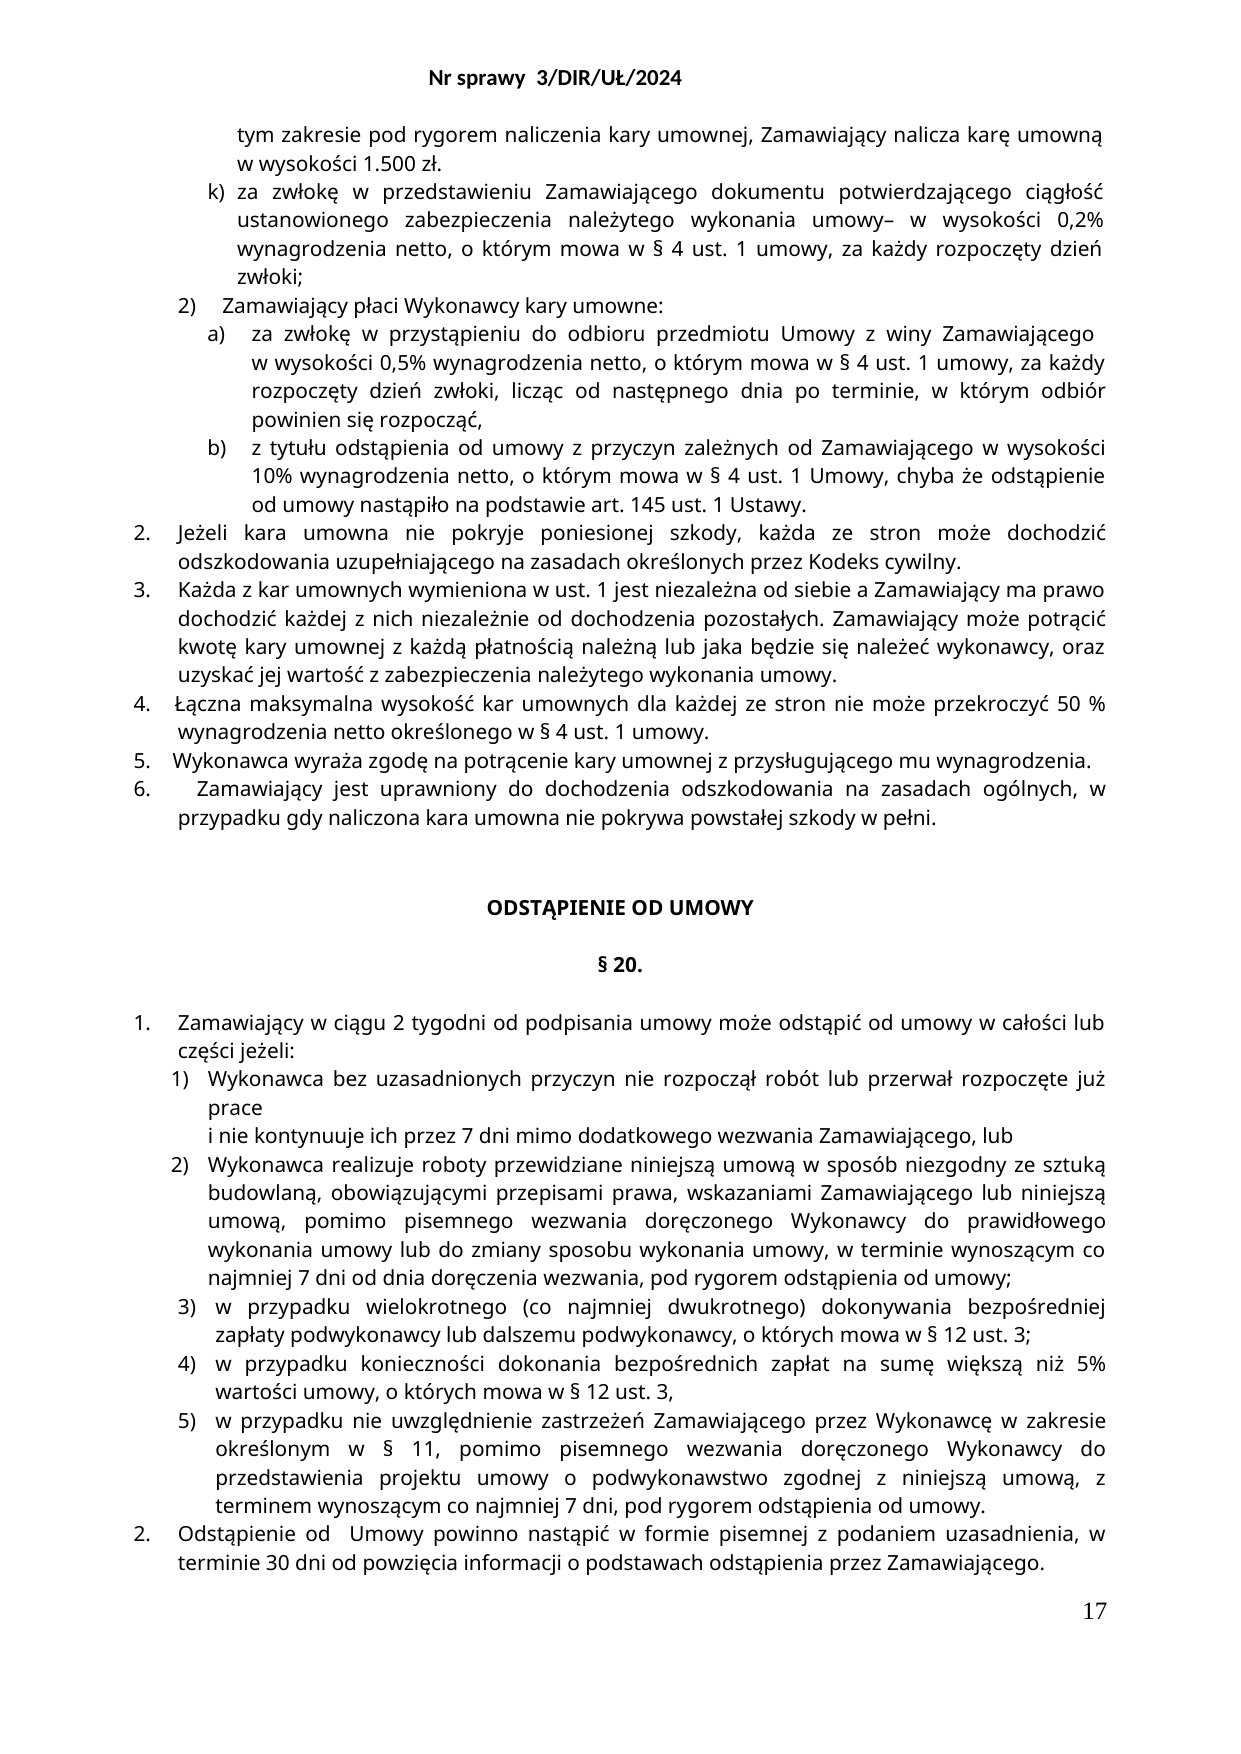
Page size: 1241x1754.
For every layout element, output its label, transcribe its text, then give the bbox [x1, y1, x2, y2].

text 1. Zamawiający w ciągu 2 tygodni od podpisania umowy może odstąpić od umowy w całości lub części jeżeli: [133, 1008, 1107, 1064]
text 2. Jeżeli kara umowna nie pokryje poniesionej szkody, każda ze stron może dochodzić odszkodowania uzupełniającego na zasadach określonych przez Kodeks cywilny. [133, 518, 1107, 575]
text 4. Łączna maksymalna wysokość kar umownych dla każdej ze stron nie może przekroczyć 50 % wynagrodzenia netto określonego w § 4 ust. 1 umowy. [133, 689, 1107, 746]
text 2) Zamawiający płaci Wykonawcy kary umowne: [178, 291, 1107, 319]
list za zwłokę w przedstawieniu Zamawiającego dokumentu potwierdzającego ciągłość ustanowionego zabezpieczenia należytego wykonania umowy– w wysokości 0,2% wynagrodzenia netto, o którym mowa w § 4 ust. 1 umowy, za każdy rozpoczęty dzień zwłoki; [207, 177, 1104, 291]
text 2. Odstąpienie od Umowy powinno nastąpić w formie pisemnej z podaniem uzasadnienia, w terminie 30 dni od powzięcia informacji o podstawach odstąpienia przez Zamawiającego. [133, 1519, 1107, 1576]
text a) za zwłokę w przystąpieniu do odbioru przedmiotu Umowy z winy Zamawiającego w wysokości 0,5% wynagrodzenia netto, o którym mowa w § 4 ust. 1 umowy, za każdy rozpoczęty dzień zwłoki, licząc od następnego dnia po terminie, w którym odbiór powinien się rozpocząć, [207, 319, 1107, 433]
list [207, 120, 1104, 177]
list w przypadku nie uwzględnienie zastrzeżeń Zamawiającego przez Wykonawcę w zakresie określonym w § 11, pomimo pisemnego wezwania doręczonego Wykonawcy do przedstawienia projektu umowy o podwykonawstwo zgodnej z niniejszą umową, z terminem wynoszącym co najmniej 7 dni, pod rygorem odstąpienia od umowy. [178, 1406, 1107, 1519]
text 6. Zamawiający jest uprawniony do dochodzenia odszkodowania na zasadach ogólnych, w przypadku gdy naliczona kara umowna nie pokrywa powstałej szkody w pełni. [133, 774, 1107, 831]
text § 20. [133, 950, 1107, 979]
text ODSTĄPIENIE OD UMOWY [133, 893, 1107, 922]
list Wykonawca bez uzasadnionych przyczyn nie rozpoczął robót lub przerwał rozpoczęte już prace i nie kontynuuje ich przez 7 dni mimo dodatkowego wezwania Zamawiającego, lub [171, 1064, 1107, 1150]
list w przypadku wielokrotnego (co najmniej dwukrotnego) dokonywania bezpośredniej zapłaty podwykonawcy lub dalszemu podwykonawcy, o których mowa w § 12 ust. 3; [178, 1292, 1107, 1349]
list w przypadku konieczności dokonania bezpośrednich zapłat na sumę większą niż 5% wartości umowy, o których mowa w § 12 ust. 3, [178, 1349, 1107, 1406]
text b) z tytułu odstąpienia od umowy z przyczyn zależnych od Zamawiającego w wysokości 10% wynagrodzenia netto, o którym mowa w § 4 ust. 1 Umowy, chyba że odstąpienie od umowy nastąpiło na podstawie art. 145 ust. 1 Ustawy. [207, 433, 1107, 518]
list Wykonawca realizuje roboty przewidziane niniejszą umową w sposób niezgodny ze sztuką budowlaną, obowiązującymi przepisami prawa, wskazaniami Zamawiającego lub niniejszą umową, pomimo pisemnego wezwania doręczonego Wykonawcy do prawidłowego wykonania umowy lub do zmiany sposobu wykonania umowy, w terminie wynoszącym co najmniej 7 dni od dnia doręczenia wezwania, pod rygorem odstąpienia od umowy; [171, 1150, 1107, 1292]
text 3. Każda z kar umownych wymieniona w ust. 1 jest niezależna od siebie a Zamawiający ma prawo dochodzić każdej z nich niezależnie od dochodzenia pozostałych. Zamawiający może potrącić kwotę kary umownej z każdą płatnością należną lub jaka będzie się należeć wykonawcy, oraz uzyskać jej wartość z zabezpieczenia należytego wykonania umowy. [133, 575, 1107, 689]
text 5. Wykonawca wyraża zgodę na potrącenie kary umownej z przysługującego mu wynagrodzenia. [133, 746, 1107, 774]
